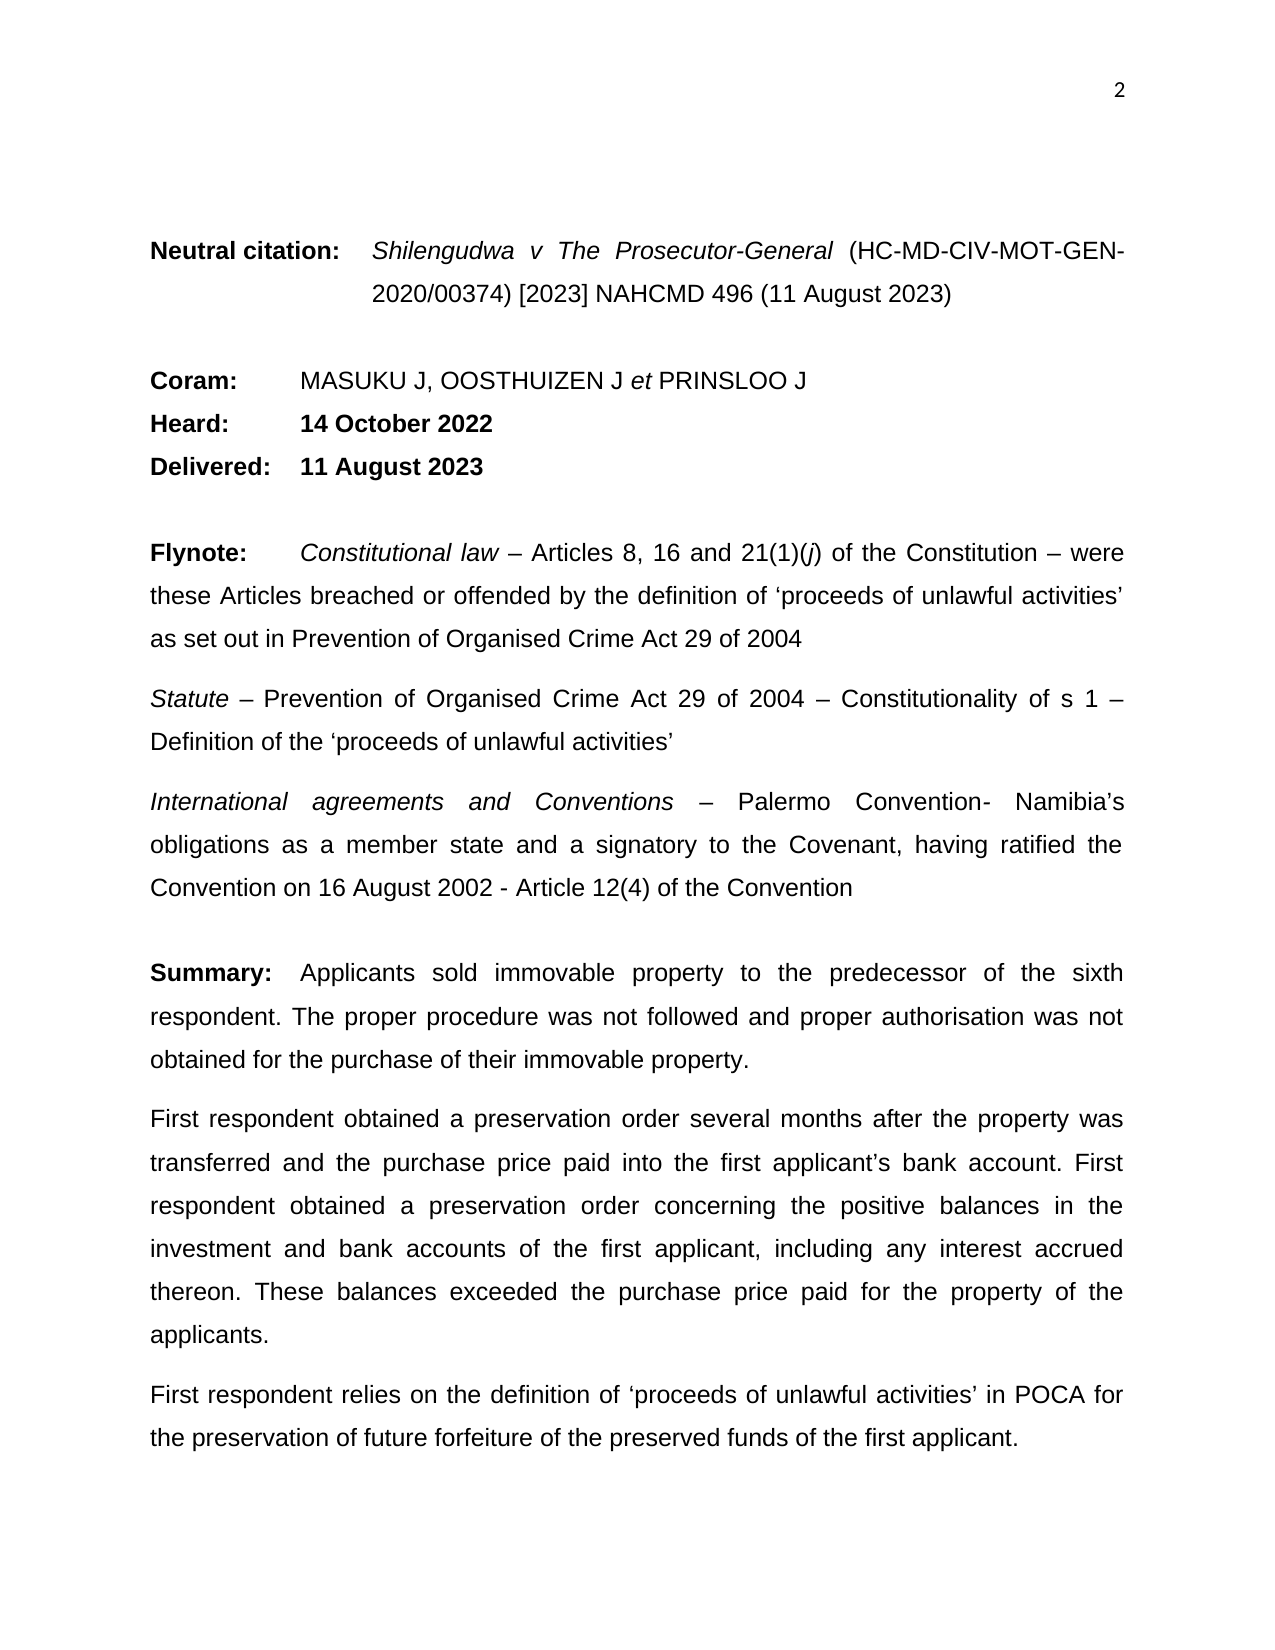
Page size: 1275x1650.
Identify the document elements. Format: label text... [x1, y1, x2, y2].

text Heard: 14 October 2022 [150, 409, 1125, 437]
text Delivered: 11 August 2023 [150, 452, 1125, 481]
subtitle Summary: Applicants sold immovable property to the predecessor of the sixth respondent. The proper procedure was not followed and proper authorisation was not obtained for the purchase of their immovable property. [150, 958, 1125, 1073]
text Coram: MASUKU J, OOSTHUIZEN J et PRINSLOO J [150, 366, 1125, 394]
text Neutral citation: Shilengudwa v The Prosecutor-General (HC-MD-CIV-MOT-GEN-2020/00374) [2023] NAHCMD 496 (11 August 2023) [150, 236, 1125, 308]
text First respondent relies on the definition of ‘proceeds of unlawful activities’ in POCA for the preservation of future forfeiture of the preserved funds of the first applicant. [150, 1380, 1125, 1452]
list International agreements and Conventions – Palermo Convention- Namibia’s obligations as a member state and a signatory to the Covenant, having ratified the Convention on 16 August 2002 - Article 12(4) of the Convention [150, 787, 1125, 902]
text Statute – Prevention of Organised Crime Act 29 of 2004 – Constitutionality of s 1 – Definition of the ‘proceeds of unlawful activities’ [150, 684, 1125, 756]
text First respondent obtained a preservation order several months after the property was transferred and the purchase price paid into the first applicant’s bank account. First respondent obtained a preservation order concerning the positive balances in the investment and bank accounts of the first applicant, including any interest accrued thereon. These balances exceeded the purchase price paid for the property of the applicants. [150, 1104, 1125, 1349]
text Flynote: Constitutional law – Articles 8, 16 and 21(1)(j) of the Constitution – were these Articles breached or offended by the definition of ‘proceeds of unlawful activities’ as set out in Prevention of Organised Crime Act 29 of 2004 [150, 538, 1125, 653]
